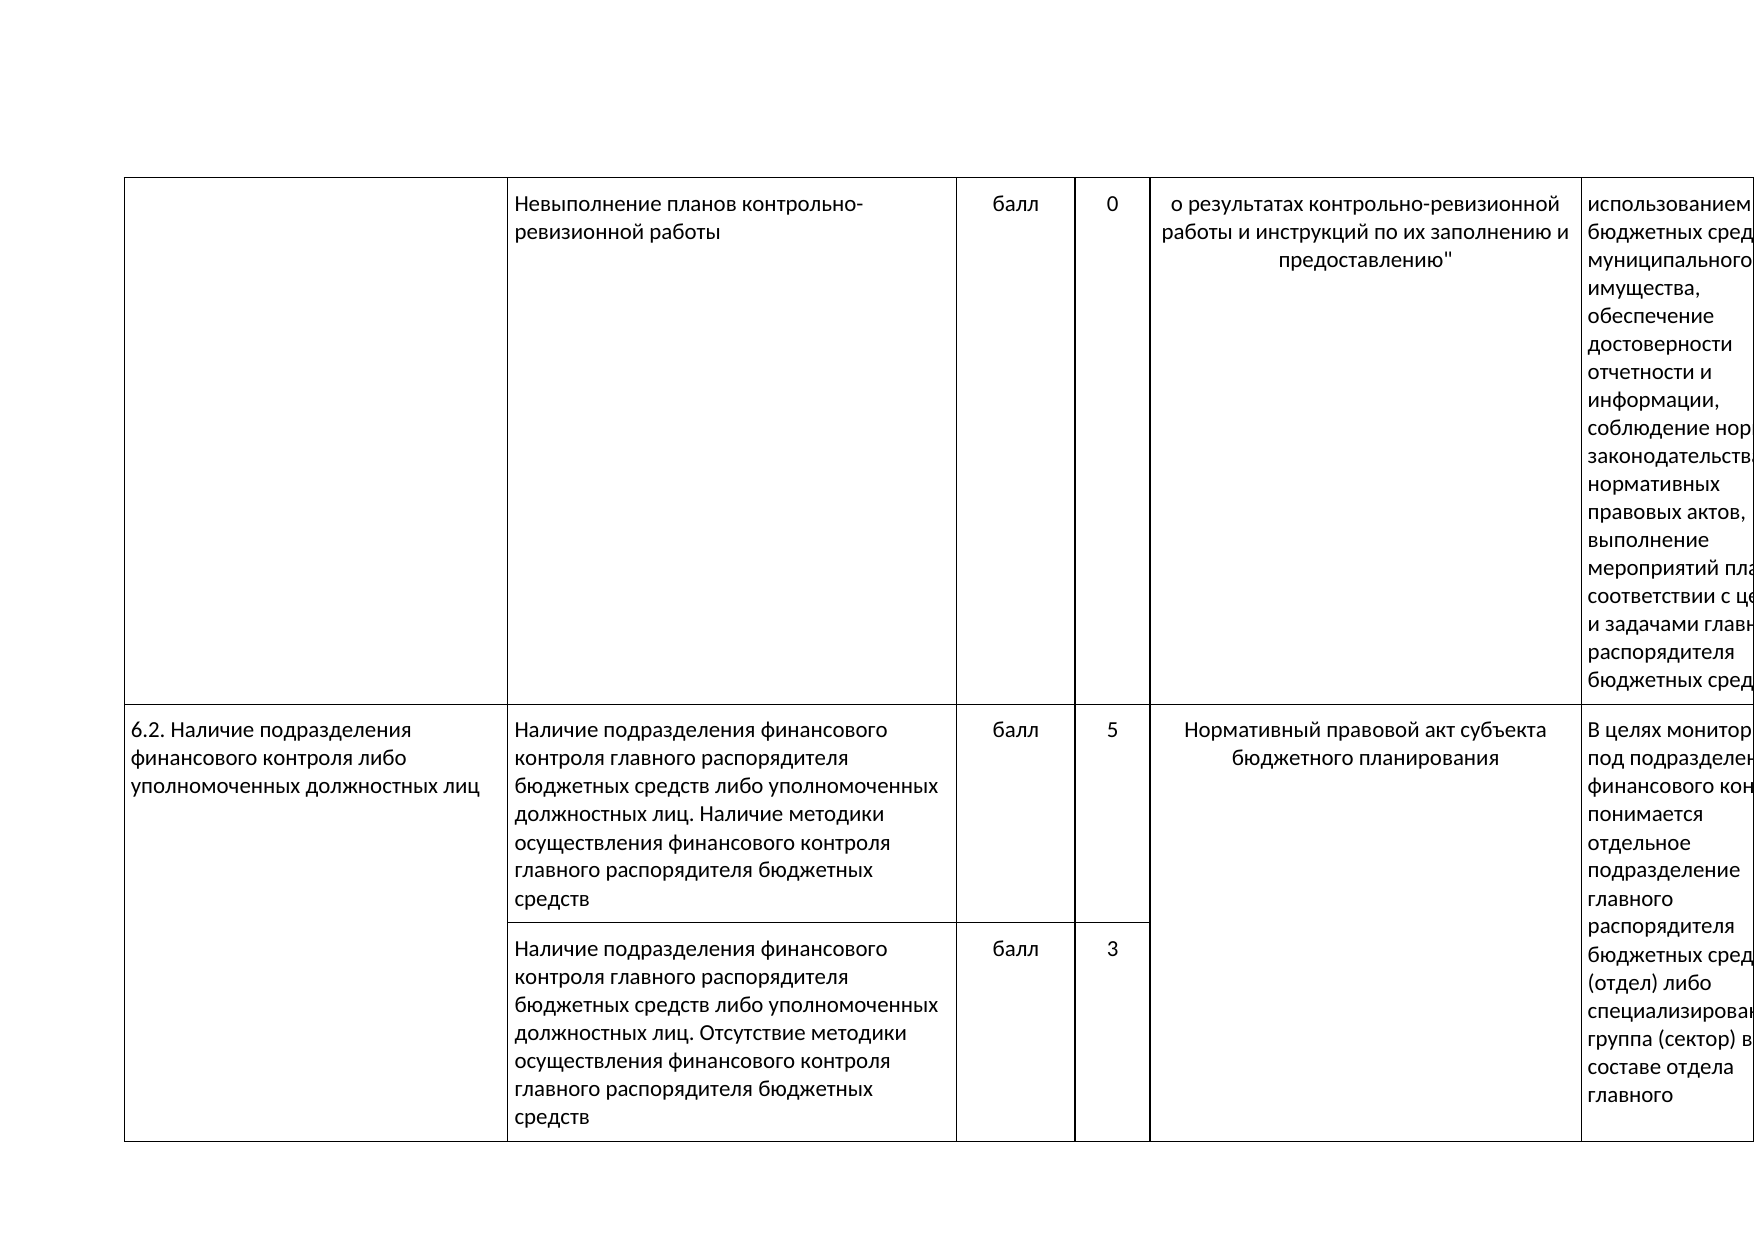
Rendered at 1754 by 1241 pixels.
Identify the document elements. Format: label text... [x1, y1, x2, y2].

table_cell Наличие подразделения финансового контроля главного распорядителя бюджетных средств либо уполномоченных должностных лиц. Наличие методики осуществления финансового контроля главного распорядителя бюджетных средств [508, 705, 956, 922]
table_cell 3 [1076, 923, 1149, 1141]
table_cell балл [957, 705, 1074, 922]
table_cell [1151, 178, 1581, 704]
table_cell В целях мониторинга под подразделением финансового контроля понимается отдельное подразделение главного распорядителя бюджетных средств (отдел) либо специализированная группа (сектор) в составе отдела главного распорядителя бюджетных средств с закреплением функций финансового контроля. Под уполномоченными должностными лицами понимаются должностные лица в составе структурного подразделения главного распорядителя бюджетных средств с закреплением функций финансового контроля [1582, 705, 1753, 1141]
table_cell балл [957, 923, 1074, 1141]
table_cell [1582, 178, 1753, 704]
table_cell Нормативный правовой акт субъекта бюджетного планирования [1151, 705, 1581, 1141]
table_cell 0 [1076, 178, 1149, 704]
table_cell Наличие подразделения финансового контроля главного распорядителя бюджетных средств либо уполномоченных должностных лиц. Отсутствие методики осуществления финансового контроля главного распорядителя бюджетных средств [508, 923, 956, 1141]
table_cell Невыполнение планов контрольно-ревизионной работы [508, 178, 956, 704]
table_cell балл [957, 178, 1074, 704]
table_cell 5 [1076, 705, 1149, 922]
table_cell 6.2. Наличие подразделения финансового контроля либо уполномоченных должностных лиц [125, 705, 507, 1141]
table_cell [125, 178, 507, 704]
